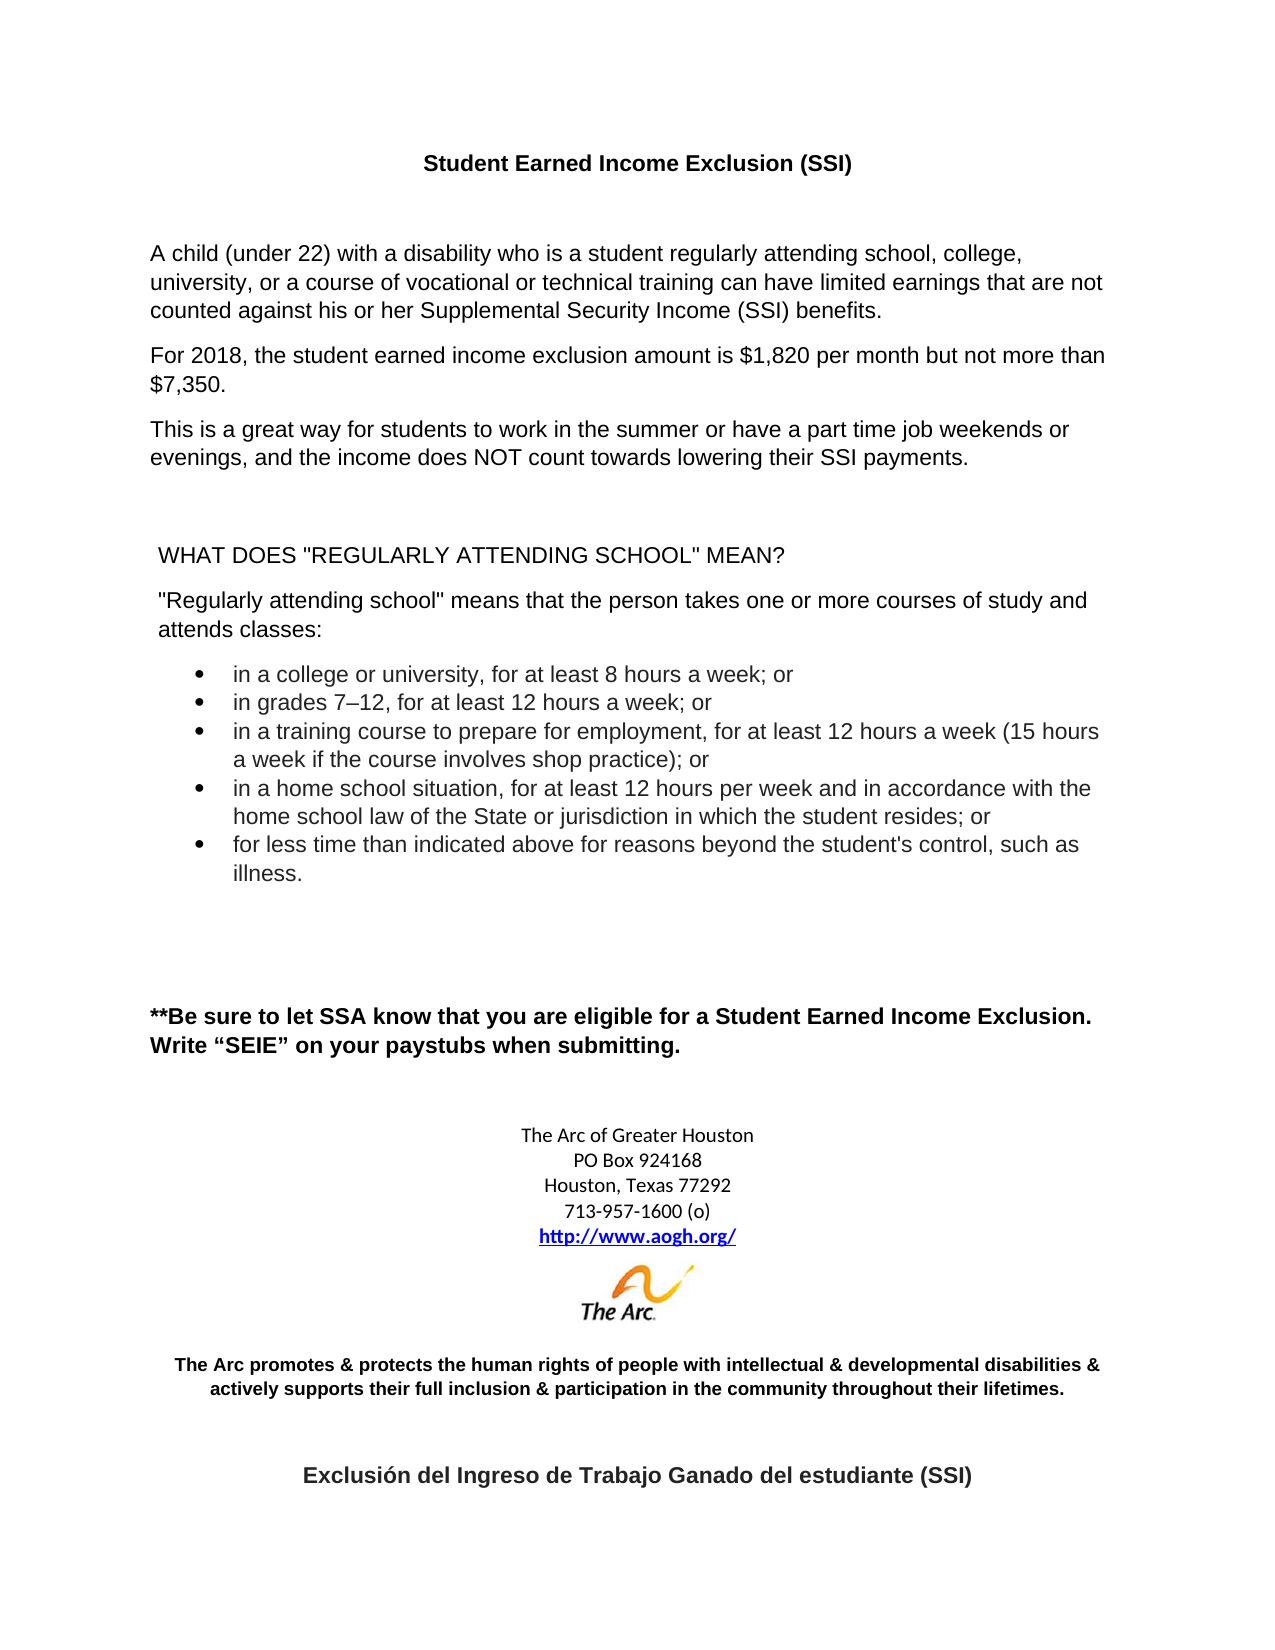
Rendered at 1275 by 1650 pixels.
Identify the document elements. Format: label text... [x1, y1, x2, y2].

text Student Earned Income Exclusion (SSI) [150, 150, 1125, 176]
text Houston, Texas 77292 [150, 1173, 1125, 1198]
text For 2018, the student earned income exclusion amount is $1,820 per month but not more than $7,350. [150, 342, 1125, 397]
picture [565, 1248, 710, 1336]
text Exclusión del Ingreso de Trabajo Ganado del estudiante (SSI) [150, 1462, 1125, 1489]
text http://www.aogh.org/ [150, 1223, 1125, 1249]
text **Be sure to let SSA know that you are eligible for a Student Earned Income Exclusion. Write “SEIE” on your paystubs when submitting. [150, 1003, 1125, 1058]
text This is a great way for students to work in the summer or have a part time job weekends or evenings, and the income does NOT count towards lowering their SSI payments. [150, 416, 1125, 471]
text The Arc of Greater Houston [150, 1122, 1125, 1147]
text 713-957-1600 (o) [150, 1198, 1125, 1223]
text PO Box 924168 [150, 1147, 1125, 1173]
table_header WHAT DOES "REGULARLY ATTENDING SCHOOL" MEAN? "Regularly attending school" means that the person takes one or more courses of study and attends classes: in a college or university, for at least 8 hours a week; or in grades 7–12, for at least 12 hours a week; or in a training course to prepare for employment, for at least 12 hours a week (15 hours a week if the course involves shop practice); or in a home school situation, for at least 12 hours per week and in accordance with the home school law of the State or jurisdiction in which the student resides; or for less time than indicated above for reasons beyond the student's control, such as illness. [150, 534, 1125, 913]
text A child (under 22) with a disability who is a student regularly attending school, college, university, or a course of vocational or technical training can have limited earnings that are not counted against his or her Supplemental Security Income (SSI) benefits. [150, 240, 1125, 323]
text The Arc promotes & protects the human rights of people with intellectual & developmental disabilities & actively supports their full inclusion & participation in the community throughout their lifetimes. [150, 1354, 1125, 1399]
